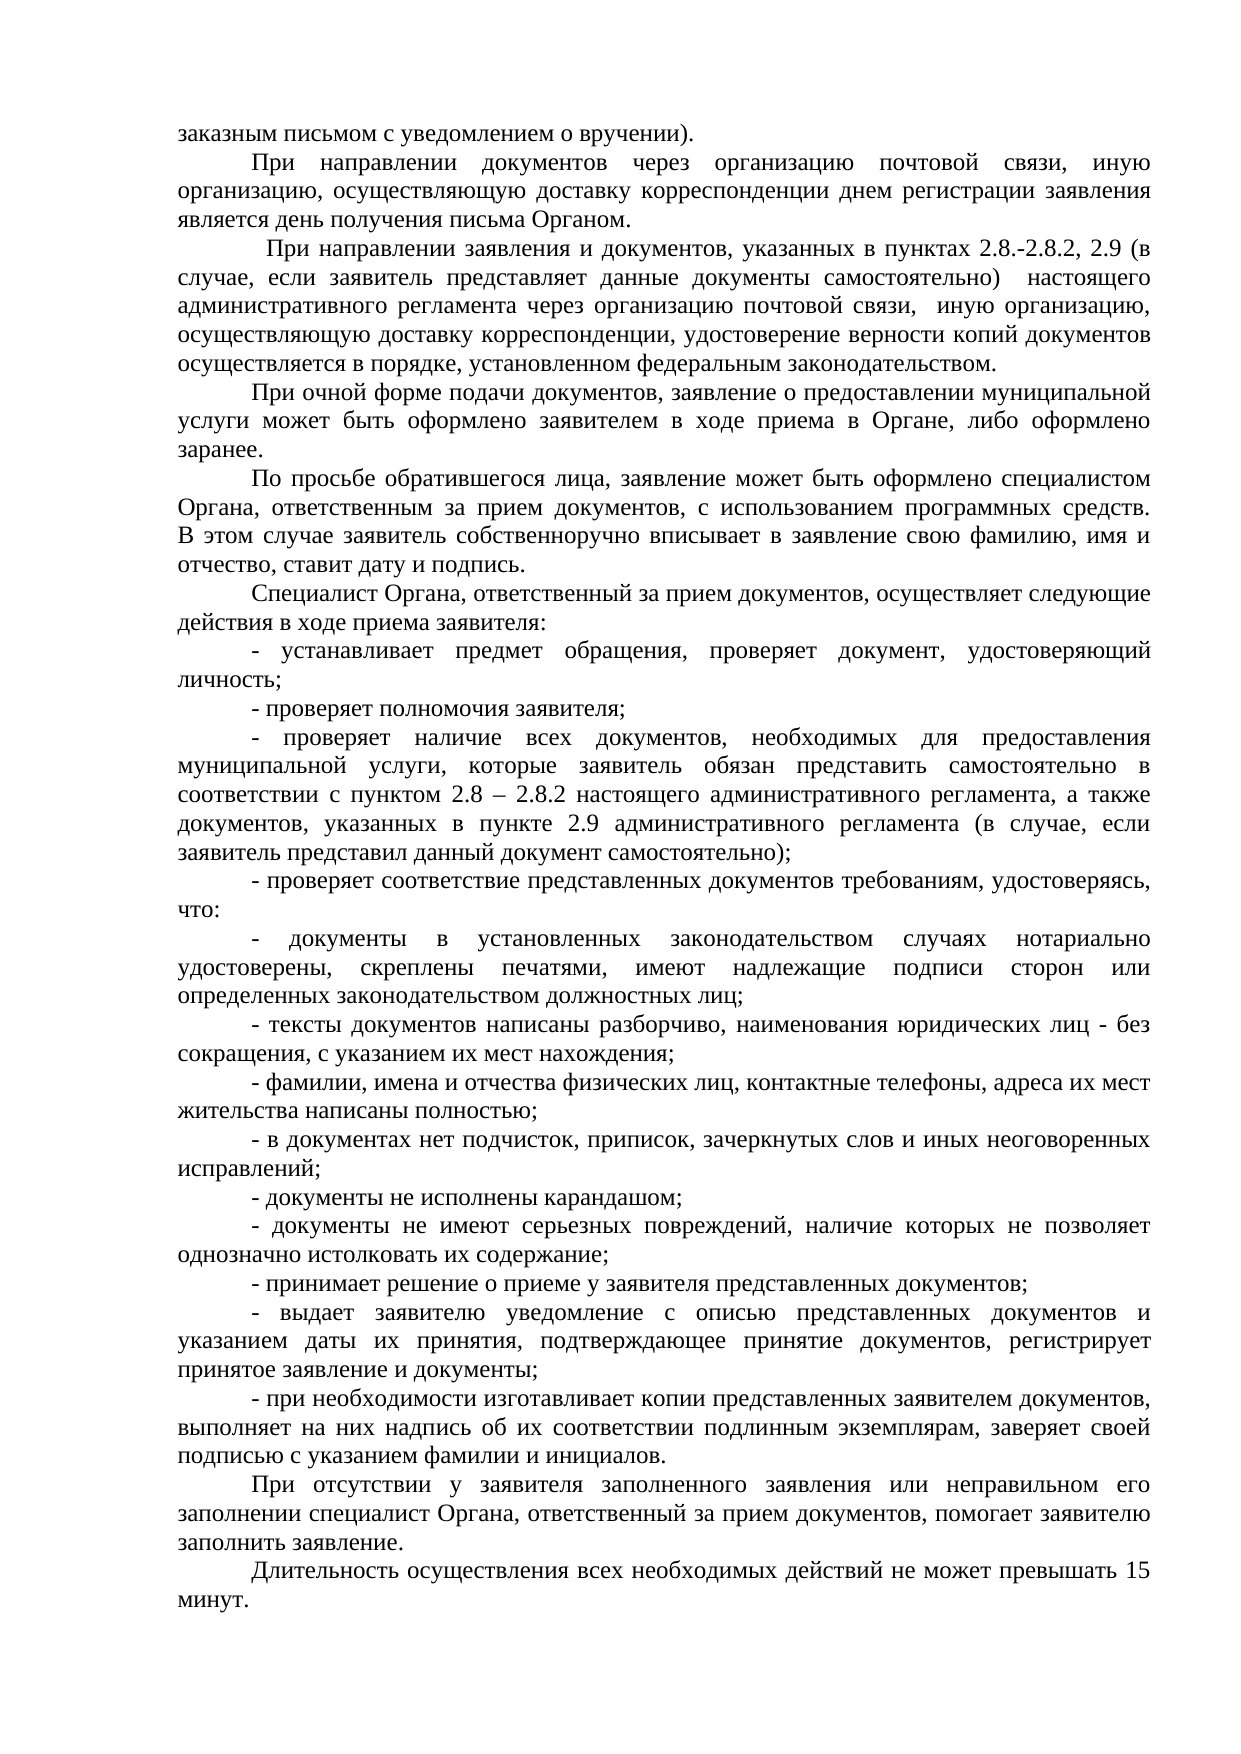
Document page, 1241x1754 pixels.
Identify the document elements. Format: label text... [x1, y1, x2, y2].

text - документы в установленных законодательством случаях нотариально удостоверены, скреплены печатями, имеют надлежащие подписи сторон или определенных законодательством должностных лиц; [177, 923, 1152, 1009]
text При очной форме подачи документов, заявление о предоставлении муниципальной услуги может быть оформлено заявителем в ходе приема в Органе, либо оформлено заранее. [177, 377, 1152, 463]
text - документы не исполнены карандашом; [177, 1182, 1152, 1211]
text - устанавливает предмет обращения, проверяет документ, удостоверяющий личность; [177, 636, 1152, 693]
text - проверяет наличие всех документов, необходимых для предоставления муниципальной услуги, которые заявитель обязан представить самостоятельно в соответствии с пунктом 2.8 – 2.8.2 настоящего административного регламента, а также документов, указанных в пункте 2.9 административного регламента (в случае, если заявитель представил данный документ самостоятельно); [177, 722, 1152, 866]
text По просьбе обратившегося лица, заявление может быть оформлено специалистом Органа, ответственным за прием документов, с использованием программных средств. В этом случае заявитель собственноручно вписывает в заявление свою фамилию, имя и отчество, ставит дату и подпись. [177, 463, 1152, 578]
text - проверяет полномочия заявителя; [177, 693, 1152, 722]
text Специалист Органа, ответственный за прием документов, осуществляет следующие действия в ходе приема заявителя: [177, 578, 1152, 636]
text При отсутствии у заявителя заполненного заявления или неправильном его заполнении специалист Органа, ответственный за прием документов, помогает заявителю заполнить заявление. [177, 1469, 1152, 1556]
text - выдает заявителю уведомление с описью представленных документов и указанием даты их принятия, подтверждающее принятие документов, регистрирует принятое заявление и документы; [177, 1297, 1152, 1383]
text - фамилии, имена и отчества физических лиц, контактные телефоны, адреса их мест жительства написаны полностью; [177, 1067, 1152, 1124]
text При направлении документов через организацию почтовой связи, иную организацию, осуществляющую доставку корреспонденции днем регистрации заявления является день получения письма Органом. [177, 147, 1152, 233]
text - проверяет соответствие представленных документов требованиям, удостоверяясь, что: [177, 866, 1152, 923]
text - принимает решение о приеме у заявителя представленных документов; [177, 1268, 1152, 1297]
text - документы не имеют серьезных повреждений, наличие которых не позволяет однозначно истолковать их содержание; [177, 1211, 1152, 1268]
text - тексты документов написаны разборчиво, наименования юридических лиц - без сокращения, с указанием их мест нахождения; [177, 1009, 1152, 1067]
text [177, 118, 1152, 147]
text Длительность осуществления всех необходимых действий не может превышать 15 минут. [177, 1556, 1152, 1613]
text - при необходимости изготавливает копии представленных заявителем документов, выполняет на них надпись об их соответствии подлинным экземплярам, заверяет своей подписью с указанием фамилии и инициалов. [177, 1383, 1152, 1469]
text - в документах нет подчисток, приписок, зачеркнутых слов и иных неоговоренных исправлений; [177, 1124, 1152, 1182]
text При направлении заявления и документов, указанных в пунктах 2.8.-2.8.2, 2.9 (в случае, если заявитель представляет данные документы самостоятельно) настоящего административного регламента через организацию почтовой связи, иную организацию, осуществляющую доставку корреспонденции, удостоверение верности копий документов осуществляется в порядке, установленном федеральным законодательством. [177, 233, 1152, 377]
